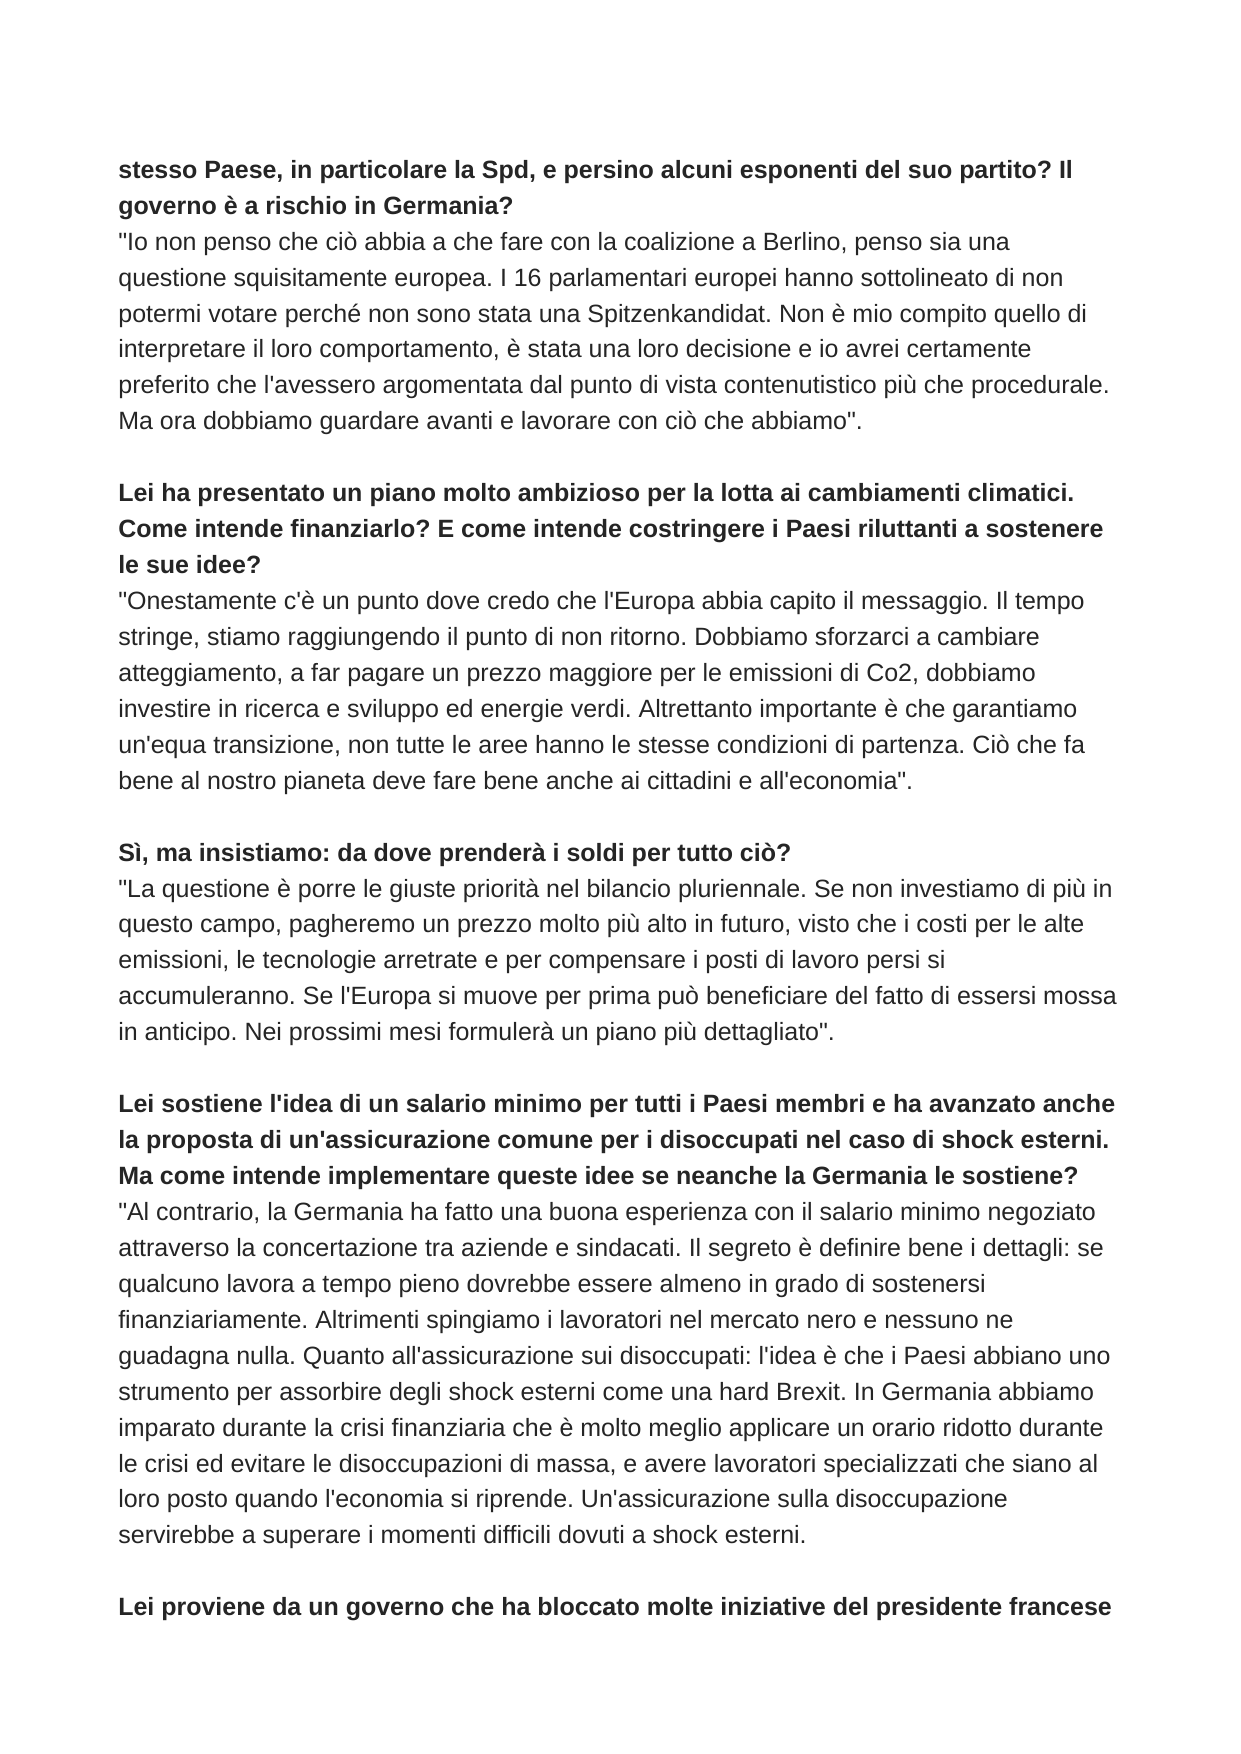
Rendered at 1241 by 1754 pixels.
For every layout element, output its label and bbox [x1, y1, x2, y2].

text [118, 148, 1122, 1621]
